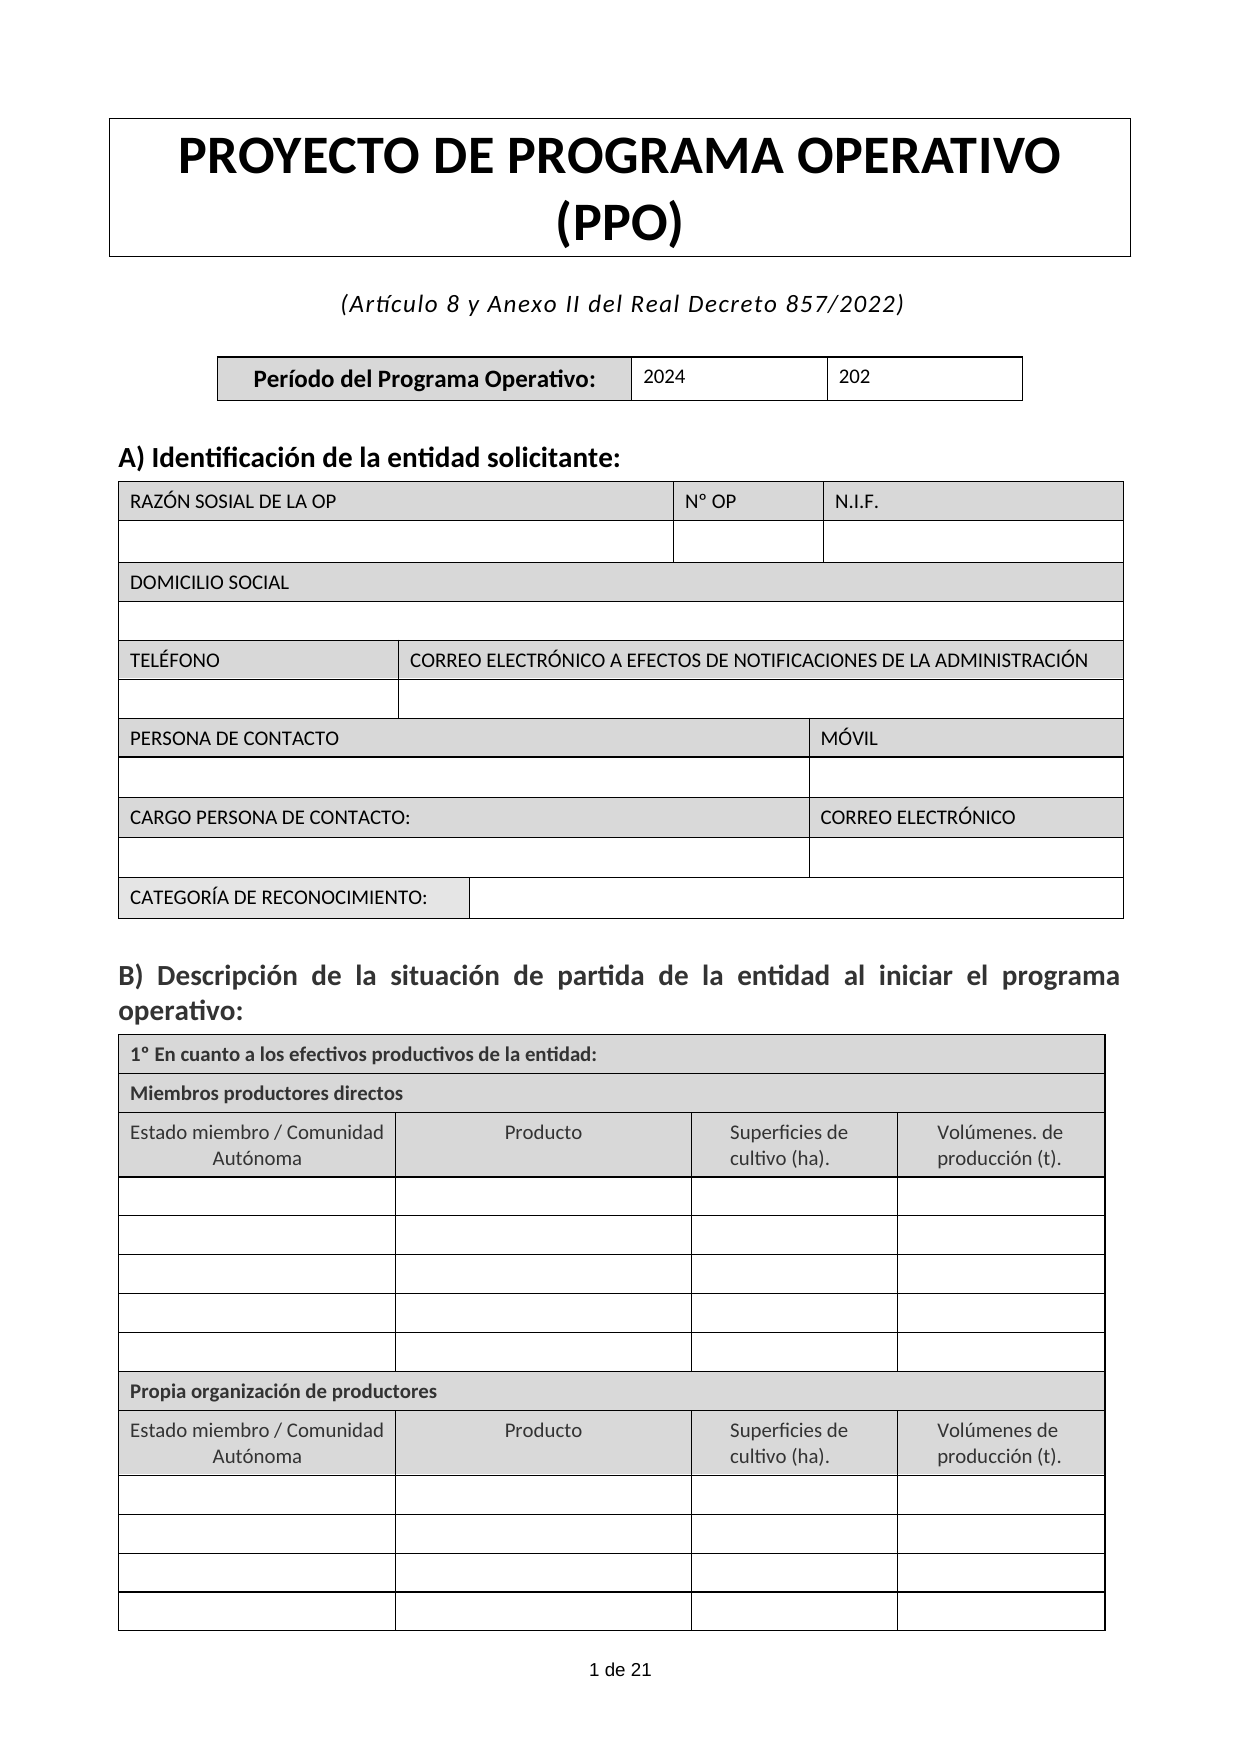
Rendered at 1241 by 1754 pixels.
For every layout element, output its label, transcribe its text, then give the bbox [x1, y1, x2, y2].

table_header 2024 [632, 358, 827, 400]
table_cell CORREO ELECTRÓNICO A EFECTOS DE NOTIFICACIONES DE LA ADMINISTRACIÓN [399, 641, 1123, 678]
table_cell [898, 1515, 1104, 1552]
table_cell [119, 1515, 395, 1552]
table_cell [396, 1255, 691, 1293]
table_cell [119, 1476, 395, 1513]
table_cell [692, 1593, 897, 1630]
table_cell CARGO PERSONA DE CONTACTO: [119, 798, 809, 837]
table_cell [119, 1255, 395, 1293]
table_cell [824, 521, 1123, 562]
table_cell [119, 1216, 395, 1254]
table_header 1º En cuanto a los efectivos productivos de la entidad: [119, 1035, 1104, 1073]
table_header Nº OP [674, 482, 823, 520]
table_cell Estado miembro / Comunidad Autónoma [119, 1113, 395, 1176]
table_cell [396, 1476, 691, 1513]
table_cell [119, 602, 1123, 639]
title PROYECTO DE PROGRAMA OPERATIVO (PPO) [110, 119, 1130, 256]
table_cell [898, 1554, 1104, 1591]
table_cell [898, 1216, 1104, 1254]
table_cell Propia organización de productores [119, 1372, 1104, 1410]
table_cell [119, 838, 809, 877]
table_cell [396, 1515, 691, 1552]
table_cell [396, 1593, 691, 1630]
table_cell Miembros productores directos [119, 1074, 1104, 1112]
table_header RAZÓN SOSIAL DE LA OP [119, 482, 673, 520]
table_cell [692, 1554, 897, 1591]
table_cell [396, 1178, 691, 1215]
table_cell Volúmenes de producción (t). [898, 1411, 1104, 1474]
table_cell [898, 1476, 1104, 1513]
table_cell Estado miembro / Comunidad Autónoma [119, 1411, 395, 1474]
table_cell [396, 1294, 691, 1332]
table_cell [396, 1216, 691, 1254]
table_cell [810, 758, 1123, 797]
table_cell [898, 1333, 1104, 1371]
text B) Descripción de la situación de partida de la entidad al iniciar el programa operativo: [118, 957, 1122, 1028]
table_cell [119, 1294, 395, 1332]
table_cell [119, 758, 809, 797]
table_cell [119, 680, 398, 717]
table_cell [470, 878, 1123, 918]
table_cell Producto [396, 1411, 691, 1474]
table_cell [898, 1178, 1104, 1215]
table_cell Superficies de cultivo (ha). [692, 1113, 897, 1176]
table_cell [810, 838, 1123, 877]
table_cell [692, 1476, 897, 1513]
table_cell [898, 1255, 1104, 1293]
table_cell [119, 1333, 395, 1371]
table_header Período del Programa Operativo: [218, 358, 631, 400]
table_cell [396, 1554, 691, 1591]
table_cell [119, 1593, 395, 1630]
table_cell Producto [396, 1113, 691, 1176]
table_cell PERSONA DE CONTACTO [119, 719, 809, 756]
table_cell [692, 1216, 897, 1254]
table_cell [396, 1333, 691, 1371]
subtitle (Artículo 8 y Anexo II del Real Decreto 857/2022) [118, 288, 1122, 318]
table_cell [692, 1178, 897, 1215]
table_cell [898, 1294, 1104, 1332]
table_cell [399, 680, 1123, 717]
table_cell [692, 1255, 897, 1293]
table_cell DOMICILIO SOCIAL [119, 563, 1123, 601]
table_cell [692, 1515, 897, 1552]
table_header N.I.F. [824, 482, 1123, 520]
table_cell CORREO ELECTRÓNICO [810, 798, 1123, 837]
table_cell Superficies de cultivo (ha). [692, 1411, 897, 1474]
table_header 202 [828, 358, 1022, 400]
table_cell [119, 521, 673, 562]
table_cell [692, 1333, 897, 1371]
text A) Identificación de la entidad solicitante: [118, 439, 1122, 475]
table_cell TELÉFONO [119, 641, 398, 678]
table_cell [692, 1294, 897, 1332]
table_cell MÓVIL [810, 719, 1123, 756]
table_cell [119, 1554, 395, 1591]
table_cell Volúmenes. de producción (t). [898, 1113, 1104, 1176]
table_cell [119, 1178, 395, 1215]
table_cell [674, 521, 823, 562]
table_cell CATEGORÍA DE RECONOCIMIENTO: [119, 878, 469, 918]
table_cell [898, 1593, 1104, 1630]
